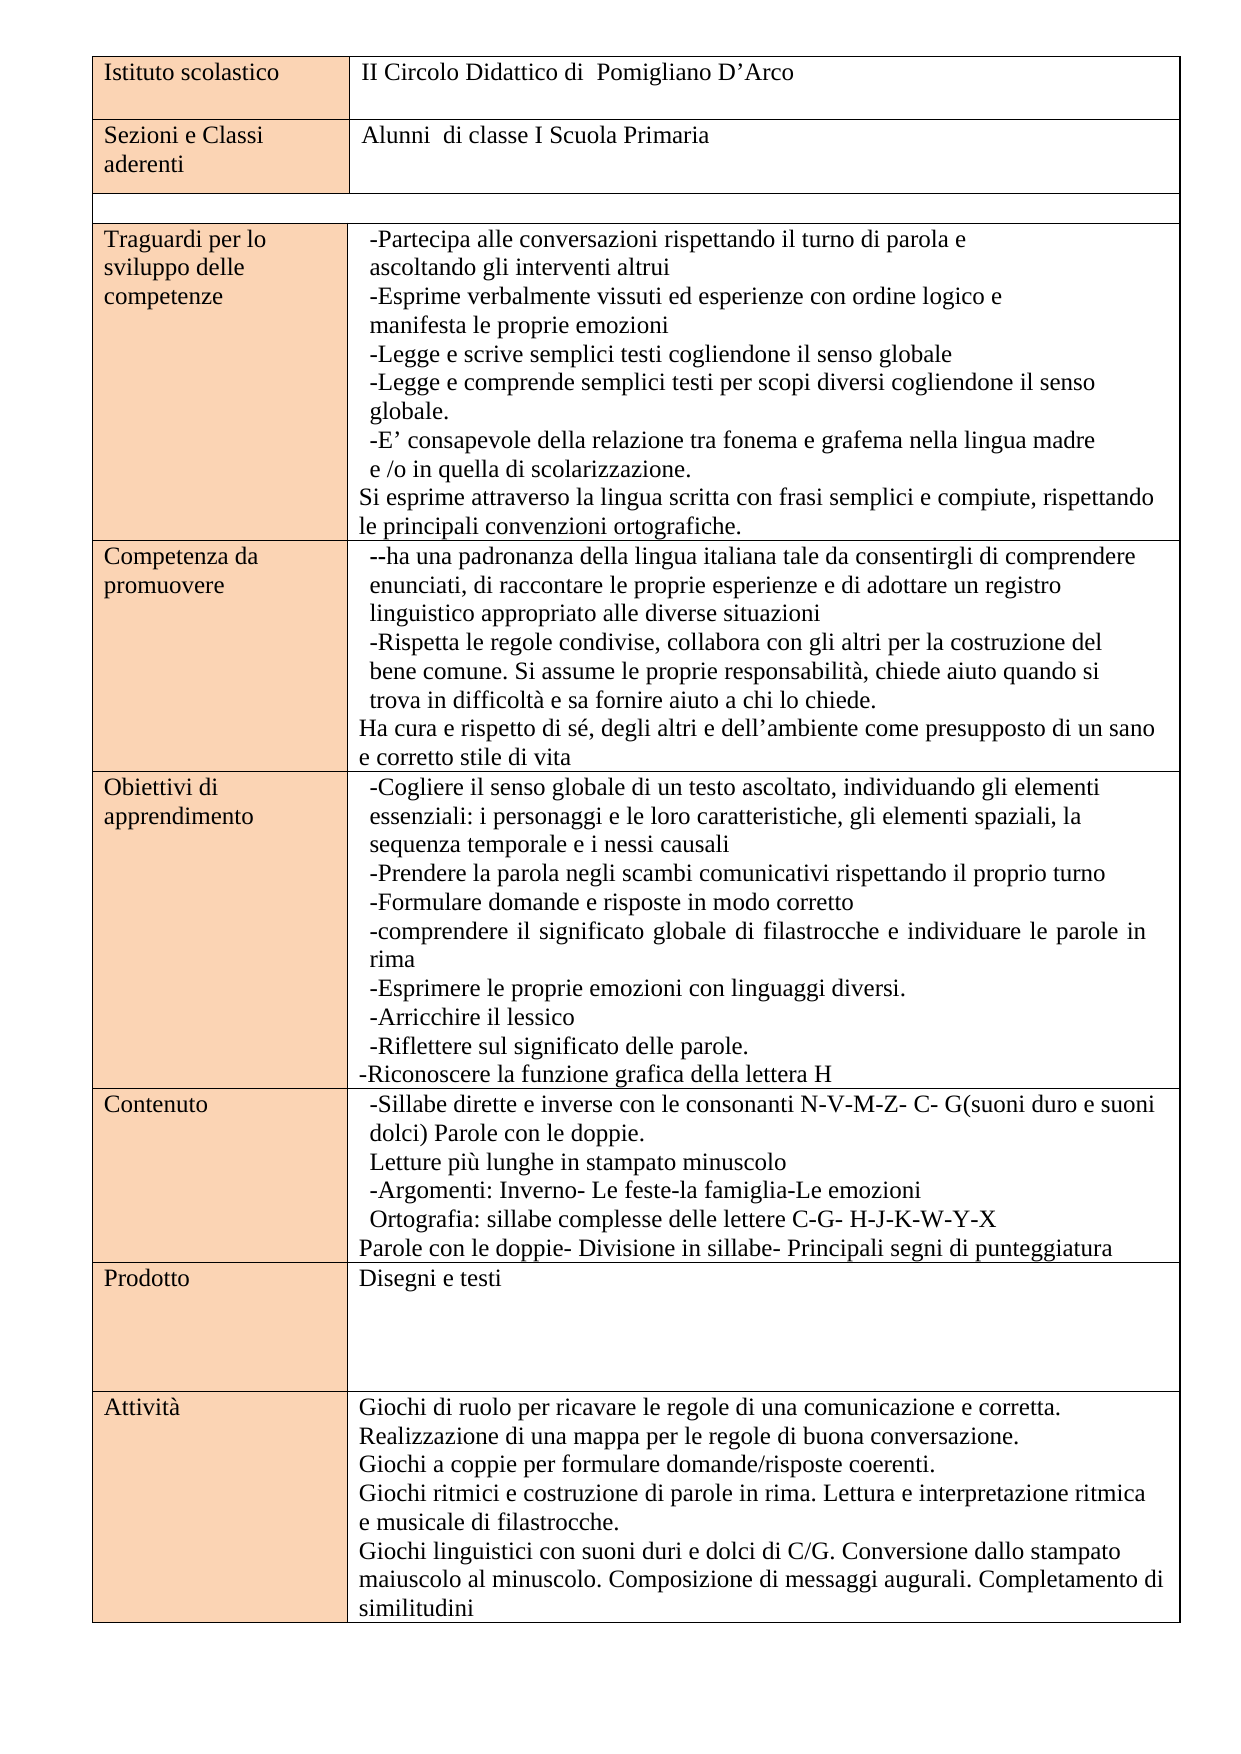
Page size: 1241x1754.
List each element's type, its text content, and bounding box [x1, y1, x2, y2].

table_cell Disegni e testi [348, 1263, 1179, 1391]
table_cell -Partecipa alle conversazioni rispettando il turno di parola e ascoltando gli interventi altrui -Esprime verbalmente vissuti ed esperienze con ordine logico e manifesta le proprie emozioni -Legge e scrive semplici testi cogliendone il senso globale -Legge e comprende semplici testi per scopi diversi cogliendone il senso globale. -E’ consapevole della relazione tra fonema e grafema nella lingua madre e /o in quella di scolarizzazione. Si esprime attraverso la lingua scritta con frasi semplici e compiute, rispettando le principali convenzioni ortografiche. [348, 224, 1179, 540]
table_cell II Circolo Didattico di Pomigliano D’Arco [350, 57, 1179, 119]
table_cell Alunni di classe I Scuola Primaria [350, 120, 1179, 193]
table_cell Giochi di ruolo per ricavare le regole di una comunicazione e corretta. Realizzazione di una mappa per le regole di buona conversazione. Giochi a coppie per formulare domande/risposte coerenti. Giochi ritmici e costruzione di parole in rima. Lettura e interpretazione ritmica e musicale di filastrocche. Giochi linguistici con suoni duri e dolci di C/G. Conversione dallo stampato maiuscolo al minuscolo. Composizione di messaggi augurali. Completamento di similitudini [348, 1392, 1179, 1622]
table_cell --ha una padronanza della lingua italiana tale da consentirgli di comprendere enunciati, di raccontare le proprie esperienze e di adottare un registro linguistico appropriato alle diverse situazioni -Rispetta le regole condivise, collabora con gli altri per la costruzione del bene comune. Si assume le proprie responsabilità, chiede aiuto quando si trova in difficoltà e sa fornire aiuto a chi lo chiede. Ha cura e rispetto di sé, degli altri e dell’ambiente come presupposto di un sano e corretto stile di vita [348, 541, 1179, 771]
table_cell Traguardi per lo sviluppo delle competenze [93, 224, 347, 540]
table_cell Obiettivi di apprendimento [93, 772, 347, 1088]
table_cell -Cogliere il senso globale di un testo ascoltato, individuando gli elementi essenziali: i personaggi e le loro caratteristiche, gli elementi spaziali, la sequenza temporale e i nessi causali -Prendere la parola negli scambi comunicativi rispettando il proprio turno -Formulare domande e risposte in modo corretto -comprendere il significato globale di filastrocche e individuare le parole in rima -Esprimere le proprie emozioni con linguaggi diversi. -Arricchire il lessico -Riflettere sul significato delle parole. -Riconoscere la funzione grafica della lettera H [348, 772, 1179, 1088]
table_cell -Sillabe dirette e inverse con le consonanti N-V-M-Z- C- G(suoni duro e suoni dolci) Parole con le doppie. Letture più lunghe in stampato minuscolo -Argomenti: Inverno- Le feste-la famiglia-Le emozioni Ortografia: sillabe complesse delle lettere C-G- H-J-K-W-Y-X Parole con le doppie- Divisione in sillabe- Principali segni di punteggiatura [348, 1089, 1179, 1262]
table_cell Competenza da promuovere [93, 541, 347, 771]
table_cell [93, 194, 1179, 223]
table_cell Contenuto [93, 1089, 347, 1262]
table_cell Sezioni e Classi aderenti [93, 120, 349, 193]
table_cell Attività [93, 1392, 347, 1622]
table_cell Prodotto [93, 1263, 347, 1391]
table_cell Istituto scolastico [93, 57, 349, 119]
